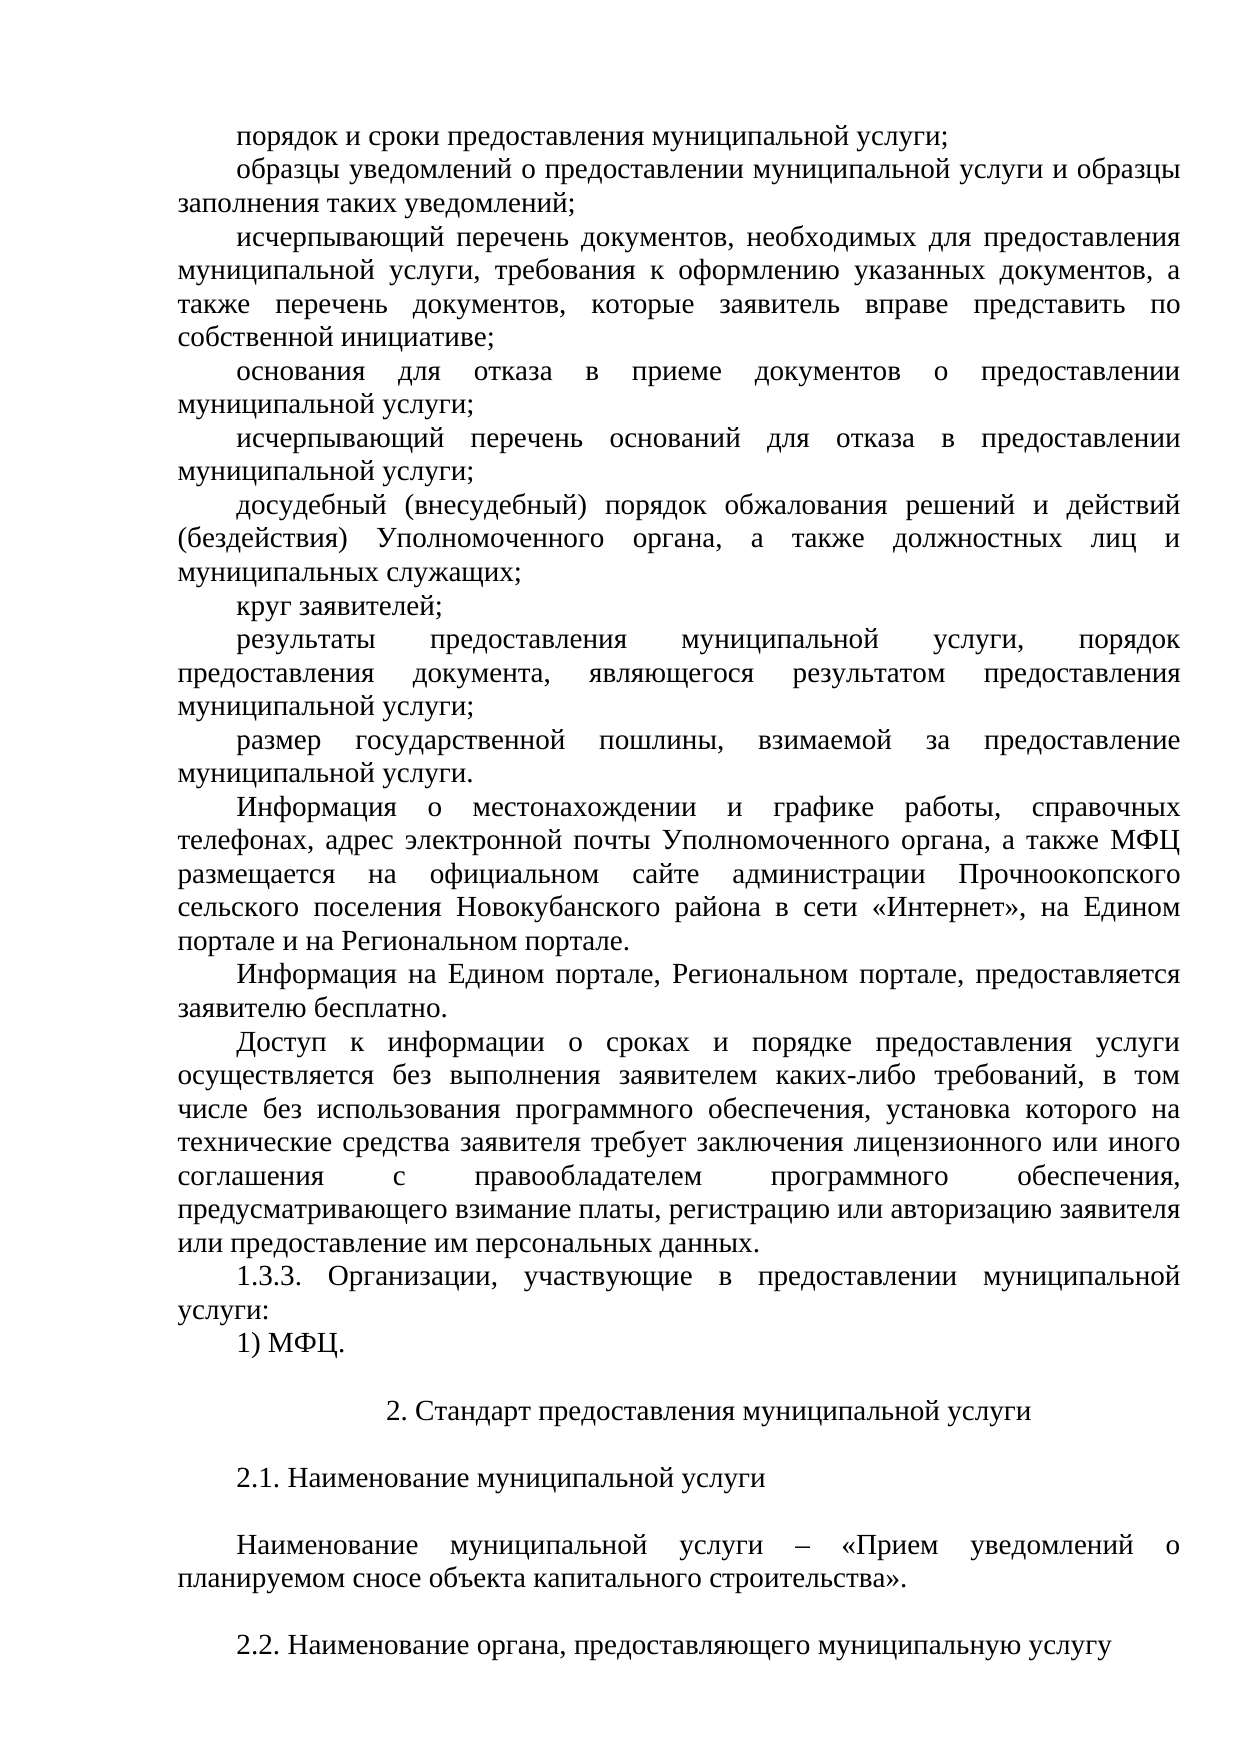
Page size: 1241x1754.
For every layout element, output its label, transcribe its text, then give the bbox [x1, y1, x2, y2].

text круг заявителей; [177, 588, 1181, 621]
text размер государственной пошлины, взимаемой за предоставление муниципальной услуги. [177, 722, 1181, 789]
text Доступ к информации о сроках и порядке предоставления услуги осуществляется без выполнения заявителем каких-либо требований, в том числе без использования программного обеспечения, установка которого на технические средства заявителя требует заключения лицензионного или иного соглашения с правообладателем программного обеспечения, предусматривающего взимание платы, регистрацию или авторизацию заявителя или предоставление им персональных данных. [177, 1024, 1181, 1258]
text исчерпывающий перечень документов, необходимых для предоставления муниципальной услуги, требования к оформлению указанных документов, а также перечень документов, которые заявитель вправе представить по собственной инициативе; [177, 219, 1181, 353]
text 2. Стандарт предоставления муниципальной услуги [177, 1393, 1181, 1426]
text досудебный (внесудебный) порядок обжалования решений и действий (бездействия) Уполномоченного органа, а также должностных лиц и муниципальных служащих; [177, 487, 1181, 588]
text 1) МФЦ. [177, 1326, 1181, 1359]
text 1.3.3. Организации, участвующие в предоставлении муниципальной услуги: [177, 1258, 1181, 1326]
text Информация на Едином портале, Региональном портале, предоставляется заявителю бесплатно. [177, 957, 1181, 1024]
text исчерпывающий перечень оснований для отказа в предоставлении муниципальной услуги; [177, 420, 1181, 487]
text образцы уведомлений о предоставлении муниципальной услуги и образцы заполнения таких уведомлений; [177, 152, 1181, 219]
text основания для отказа в приеме документов о предоставлении муниципальной услуги; [177, 353, 1181, 420]
text результаты предоставления муниципальной услуги, порядок предоставления документа, являющегося результатом предоставления муниципальной услуги; [177, 621, 1181, 722]
text 2.1. Наименование муниципальной услуги [177, 1460, 1181, 1493]
text 2.2. Наименование органа, предоставляющего муниципальную услугу [177, 1627, 1181, 1661]
text порядок и сроки предоставления муниципальной услуги; [177, 118, 1181, 152]
text Информация о местонахождении и графике работы, справочных телефонах, адрес электронной почты Уполномоченного органа, а также МФЦ размещается на официальном сайте администрации Прочноокопского сельского поселения Новокубанского района в сети «Интернет», на Едином портале и на Региональном портале. [177, 789, 1181, 957]
text Наименование муниципальной услуги – «Прием уведомлений о планируемом сносе объекта капитального строительства». [177, 1527, 1181, 1594]
